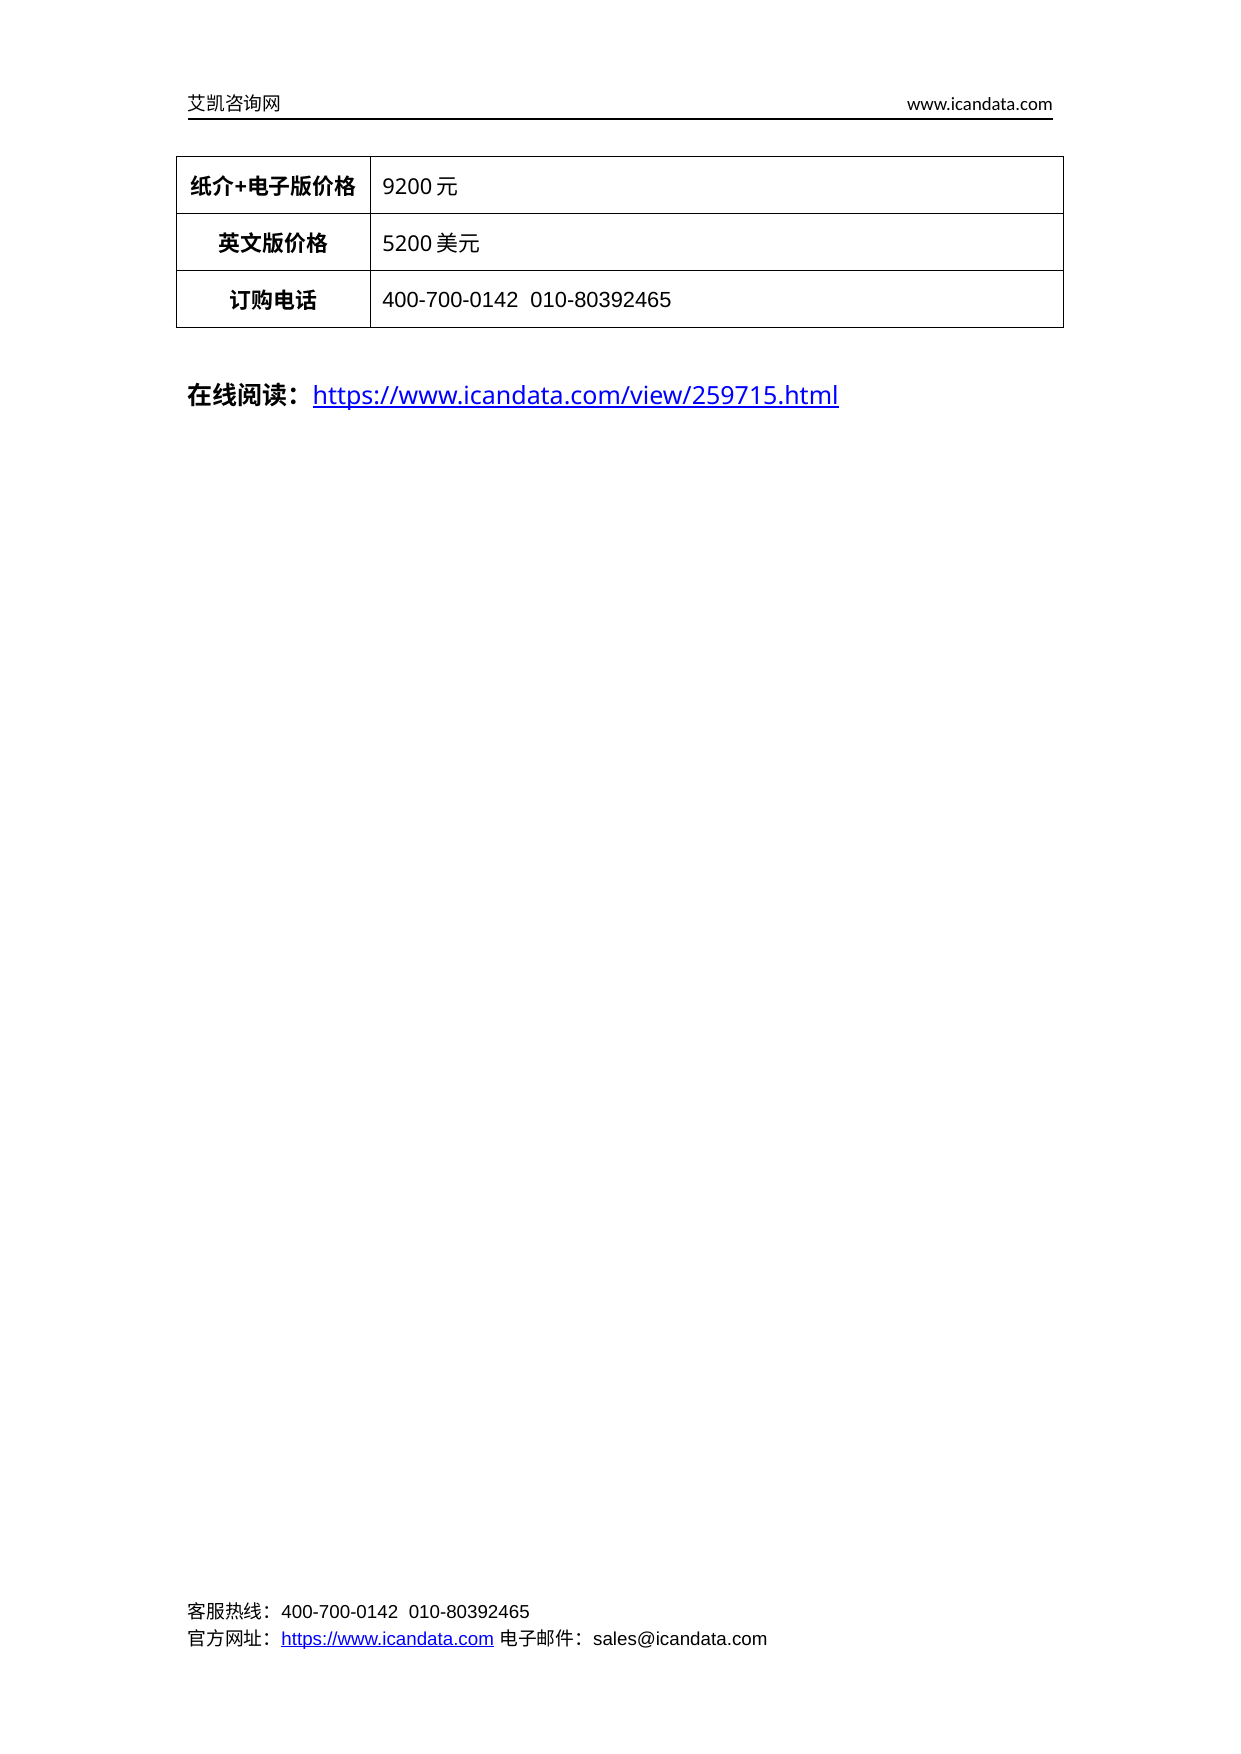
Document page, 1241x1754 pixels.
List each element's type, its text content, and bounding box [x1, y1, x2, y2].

table_cell 英文版价格 [177, 214, 370, 270]
table_cell 400-700-0142 010-80392465 [371, 271, 1063, 327]
table_cell 9200元 [371, 157, 1063, 213]
table_cell 5200美元 [371, 214, 1063, 270]
table_cell 订购电话 [177, 271, 370, 327]
text 在线阅读：https://www.icandata.com/view/259715.html [187, 361, 1053, 426]
table_cell 纸介+电子版价格 [177, 157, 370, 213]
